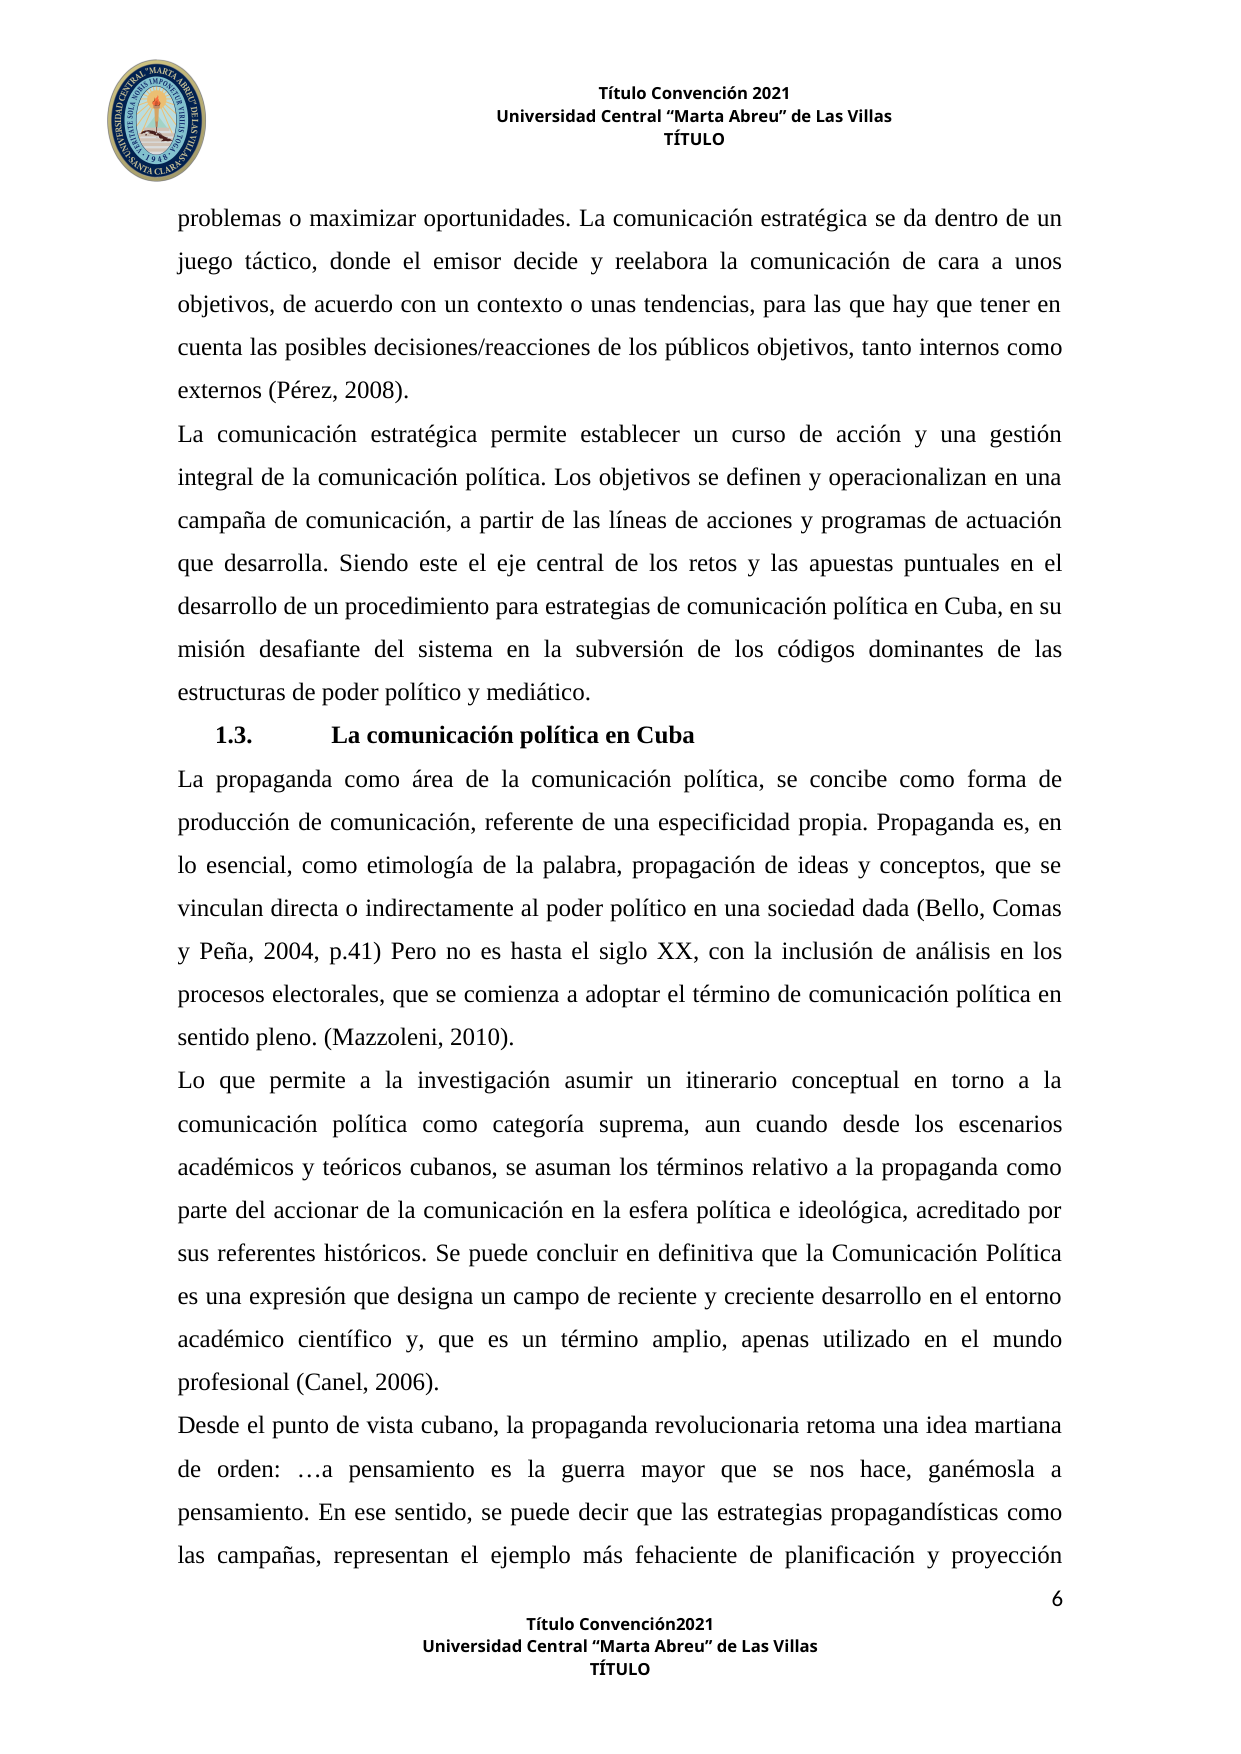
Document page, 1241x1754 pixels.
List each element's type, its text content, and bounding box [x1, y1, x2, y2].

list La comunicación política en Cuba [215, 721, 1063, 749]
text Lo que permite a la investigación asumir un itinerario conceptual en torno a la comunicación política como categoría suprema, aun cuando desde los escenarios académicos y teóricos cubanos, se asuman los términos relativo a la propaganda como parte del accionar de la comunicación en la esfera política e ideológica, acreditado por sus referentes históricos. Se puede concluir en definitiva que la Comunicación Política es una expresión que designa un campo de reciente y creciente desarrollo en el entorno académico científico y, que es un término amplio, apenas utilizado en el mundo profesional (Canel, 2006). [177, 1066, 1063, 1396]
picture [106, 59, 207, 183]
text La propaganda como área de la comunicación política, se concibe como forma de producción de comunicación, referente de una especificidad propia. Propaganda es, en lo esencial, como etimología de la palabra, propagación de ideas y conceptos, que se vinculan directa o indirectamente al poder político en una sociedad dada (Bello, Comas y Peña, 2004, p.41) Pero no es hasta el siglo XX, con la inclusión de análisis en los procesos electorales, que se comienza a adoptar el término de comunicación política en sentido pleno. (Mazzoleni, 2010). [177, 764, 1063, 1051]
text La comunicación estratégica permite establecer un curso de acción y una gestión integral de la comunicación política. Los objetivos se definen y operacionalizan en una campaña de comunicación, a partir de las líneas de acciones y programas de actuación que desarrolla. Siendo este el eje central de los retos y las apuestas puntuales en el desarrollo de un procedimiento para estrategias de comunicación política en Cuba, en su misión desafiante del sistema en la subversión de los códigos dominantes de las estructuras de poder político y mediático. [177, 419, 1063, 706]
